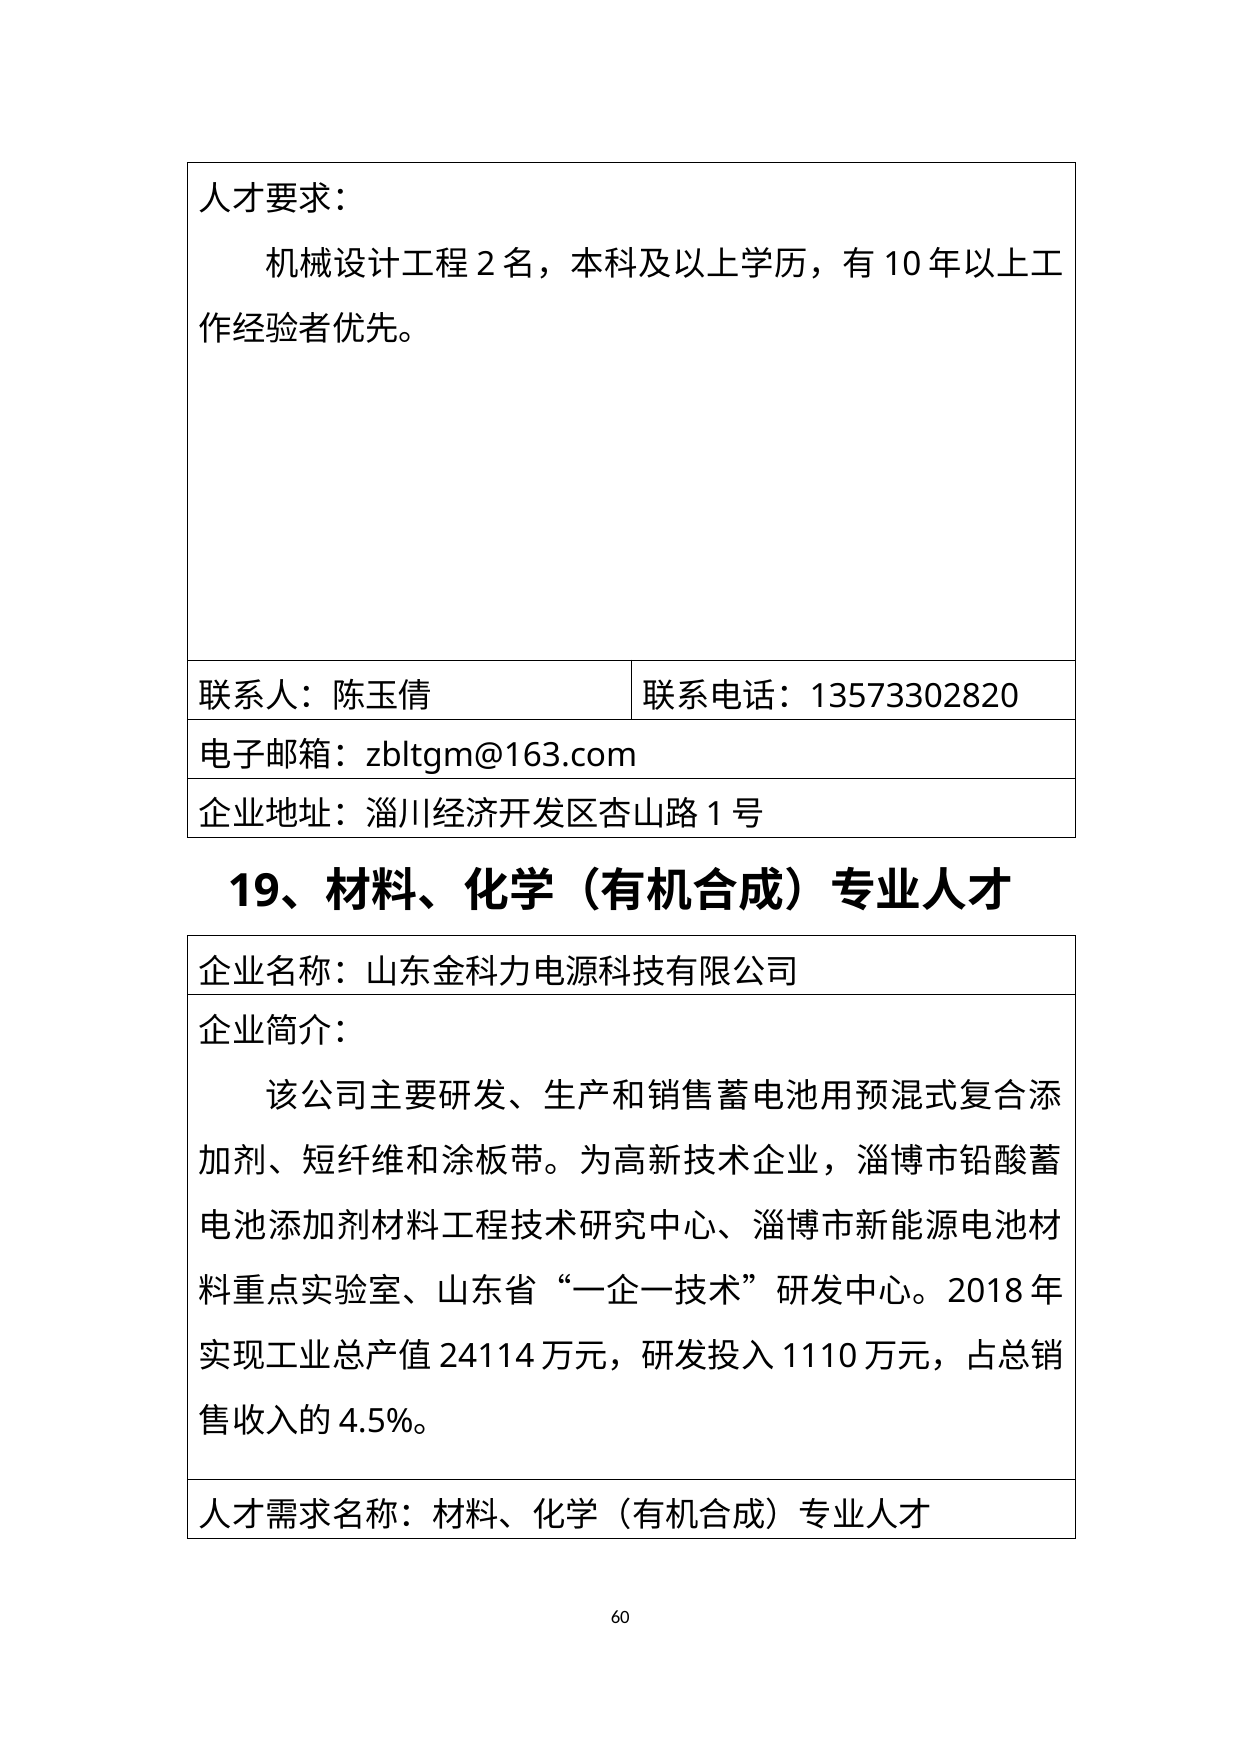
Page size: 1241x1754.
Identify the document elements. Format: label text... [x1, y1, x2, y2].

table_cell 人才要求： 机械设计工程2名，本科及以上学历，有10年以上工作经验者优先。 [188, 163, 1075, 659]
table_cell 人才需求名称：材料、化学（有机合成）专业人才 [188, 1480, 1075, 1538]
table_cell 电子邮箱：zbltgm@163.com [188, 720, 1075, 778]
table_cell 联系人：陈玉倩 [188, 661, 631, 719]
table_cell 企业地址：淄川经济开发区杏山路1号 [188, 779, 1075, 837]
table_cell 企业简介： 该公司主要研发、生产和销售蓄电池用预混式复合添加剂、短纤维和涂板带。为高新技术企业，淄博市铅酸蓄电池添加剂材料工程技术研究中心、淄博市新能源电池材料重点实验室、山东省“一企一技术”研发中心。2018年实现工业总产值24114万元，研发投入1110万元，占总销售收入的4.5%。 [188, 995, 1075, 1479]
table_header 企业名称：山东金科力电源科技有限公司 [188, 936, 1075, 994]
subtitle 19、材料、化学（有机合成）专业人才 [187, 838, 1053, 935]
table_cell 联系电话：13573302820 [632, 661, 1075, 719]
